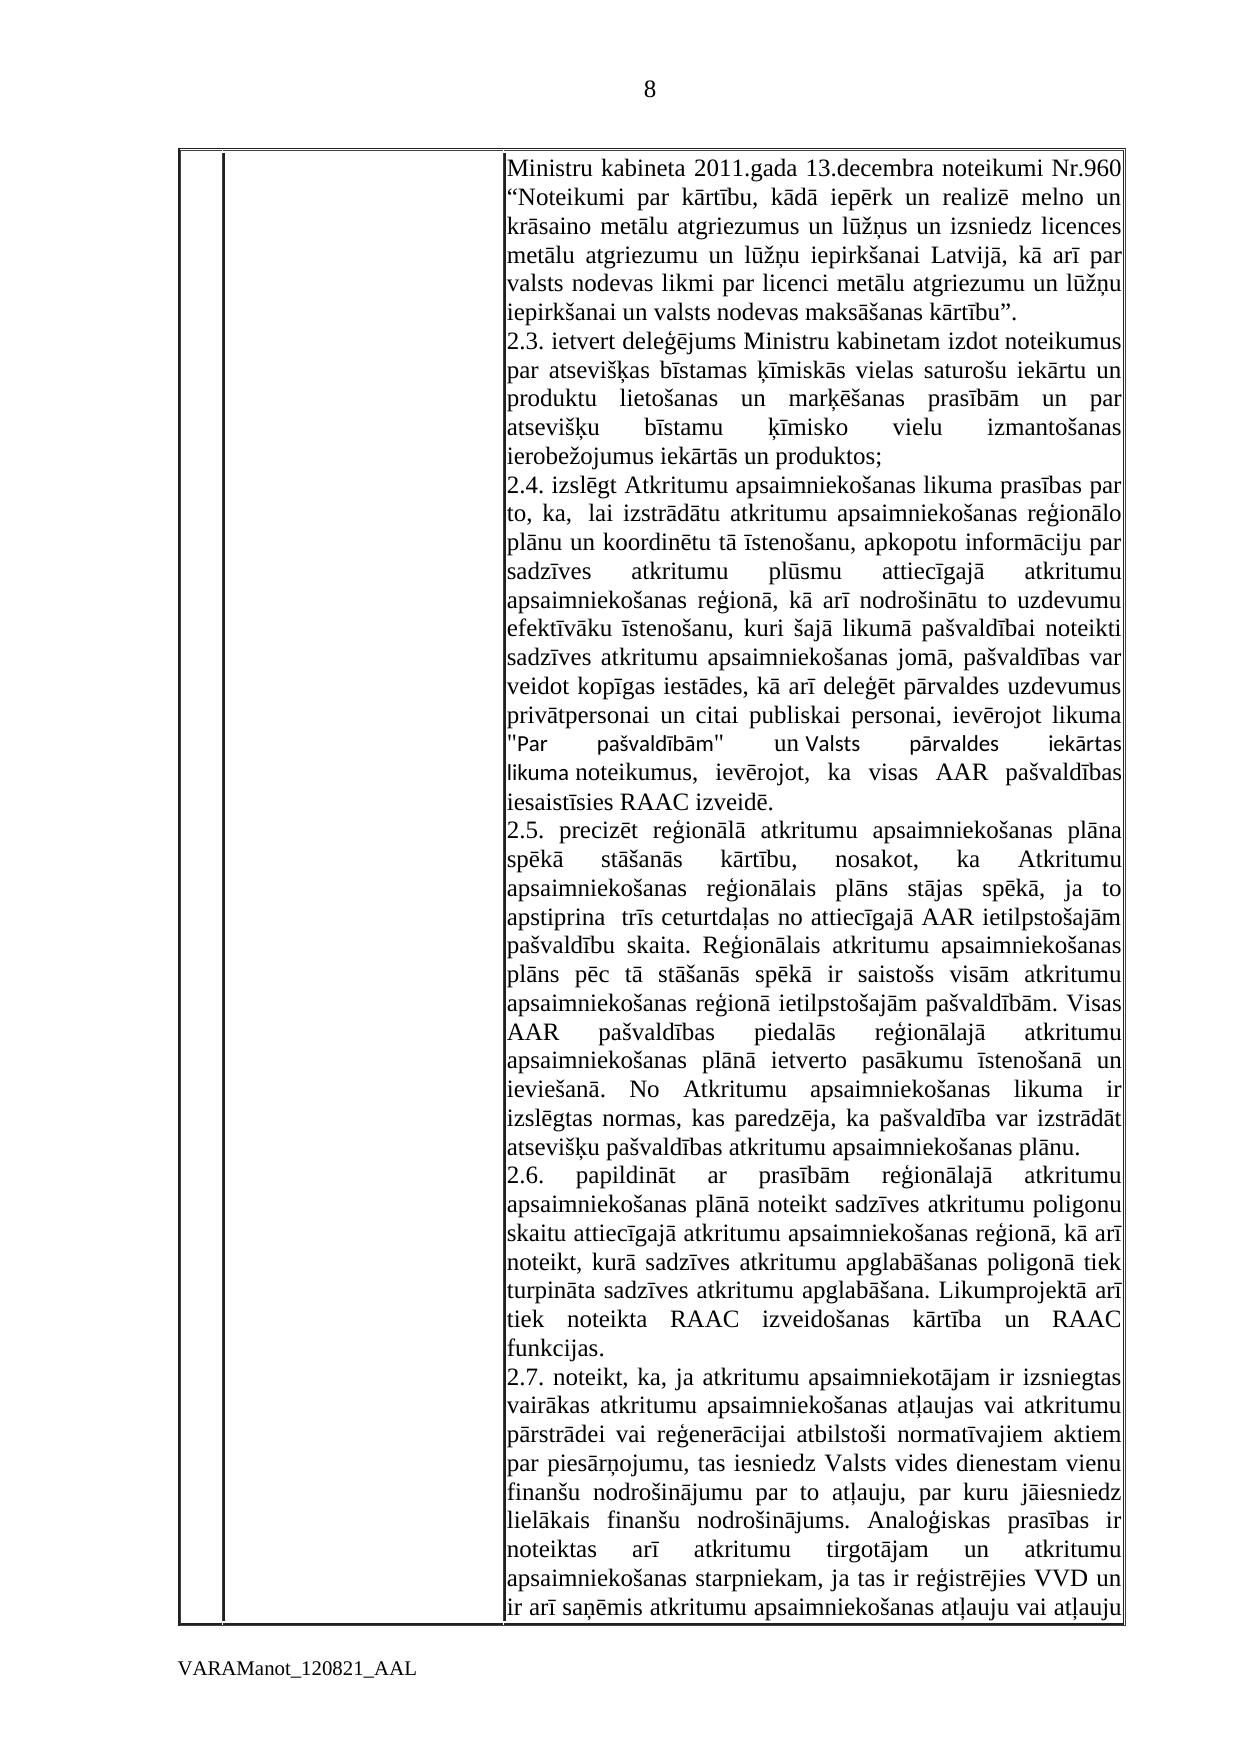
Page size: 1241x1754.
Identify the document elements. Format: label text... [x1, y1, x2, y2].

table_cell 2. [180, 149, 223, 1623]
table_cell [504, 151, 1123, 1623]
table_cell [223, 149, 504, 1623]
